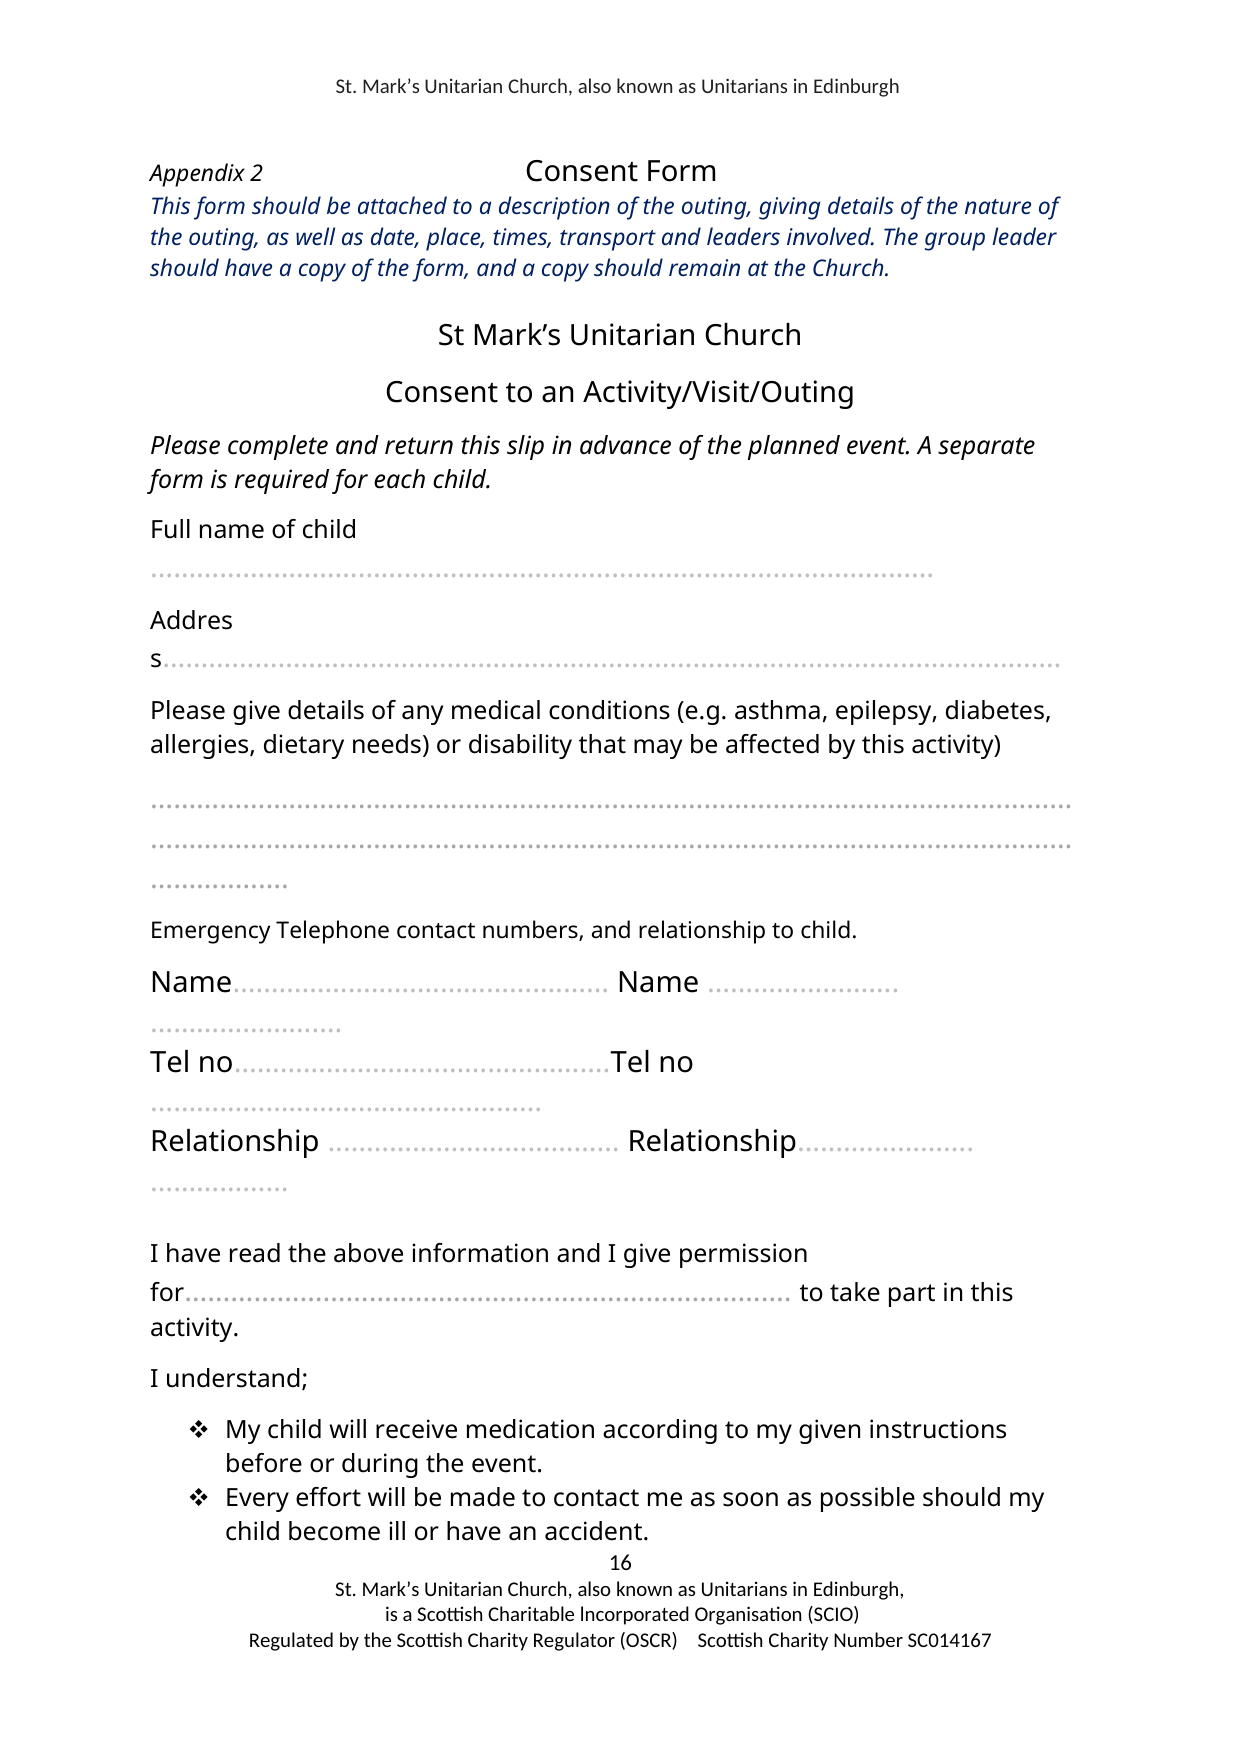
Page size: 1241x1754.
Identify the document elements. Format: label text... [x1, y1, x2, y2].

text Appendix 2 Consent Form [150, 150, 1090, 190]
text St Mark’s Unitarian Church [150, 315, 1090, 354]
text Consent to an Activity/Visit/Outing [150, 371, 1090, 411]
text ……………………………………………………………………………………………………………………………………………………………………………………………………………………………..……. [150, 778, 1090, 897]
text I have read the above information and I give permission for……………………………………………………………………. to take part in this activity. [150, 1236, 1090, 1344]
text Please give details of any medical conditions (e.g. asthma, epilepsy, diabetes, allergies, dietary needs) or disability that may be affected by this activity) [150, 693, 1090, 761]
list Every effort will be made to contact me as soon as possible should my child become ill or have an accident. [187, 1479, 1090, 1548]
text Please complete and return this slip in advance of the planned event. A separate form is required for each child. [150, 427, 1090, 496]
text Full name of child ………………………………………………………………………………………… [150, 512, 1090, 586]
text Name…………………………………….…… Name …………………….……………………. [150, 961, 1090, 1041]
text This form should be attached to a description of the outing, giving details of the nature of the outing, as well as date, place, times, transport and leaders involved. The group leader should have a copy of the form, and a copy should remain at the Church. [150, 190, 1090, 283]
text I understand; [150, 1361, 1090, 1395]
text Tel no………………………………………….Tel no …………………………………………… [150, 1041, 1090, 1120]
list My child will receive medication according to my given instructions before or during the event. [187, 1411, 1090, 1479]
text Relationship ..……………………………… Relationship……….………….……………… [150, 1120, 1090, 1199]
text Address……………………………………………………………………………………………………… [150, 603, 1090, 676]
text Emergency Telephone contact numbers, and relationship to child. [150, 913, 1090, 945]
